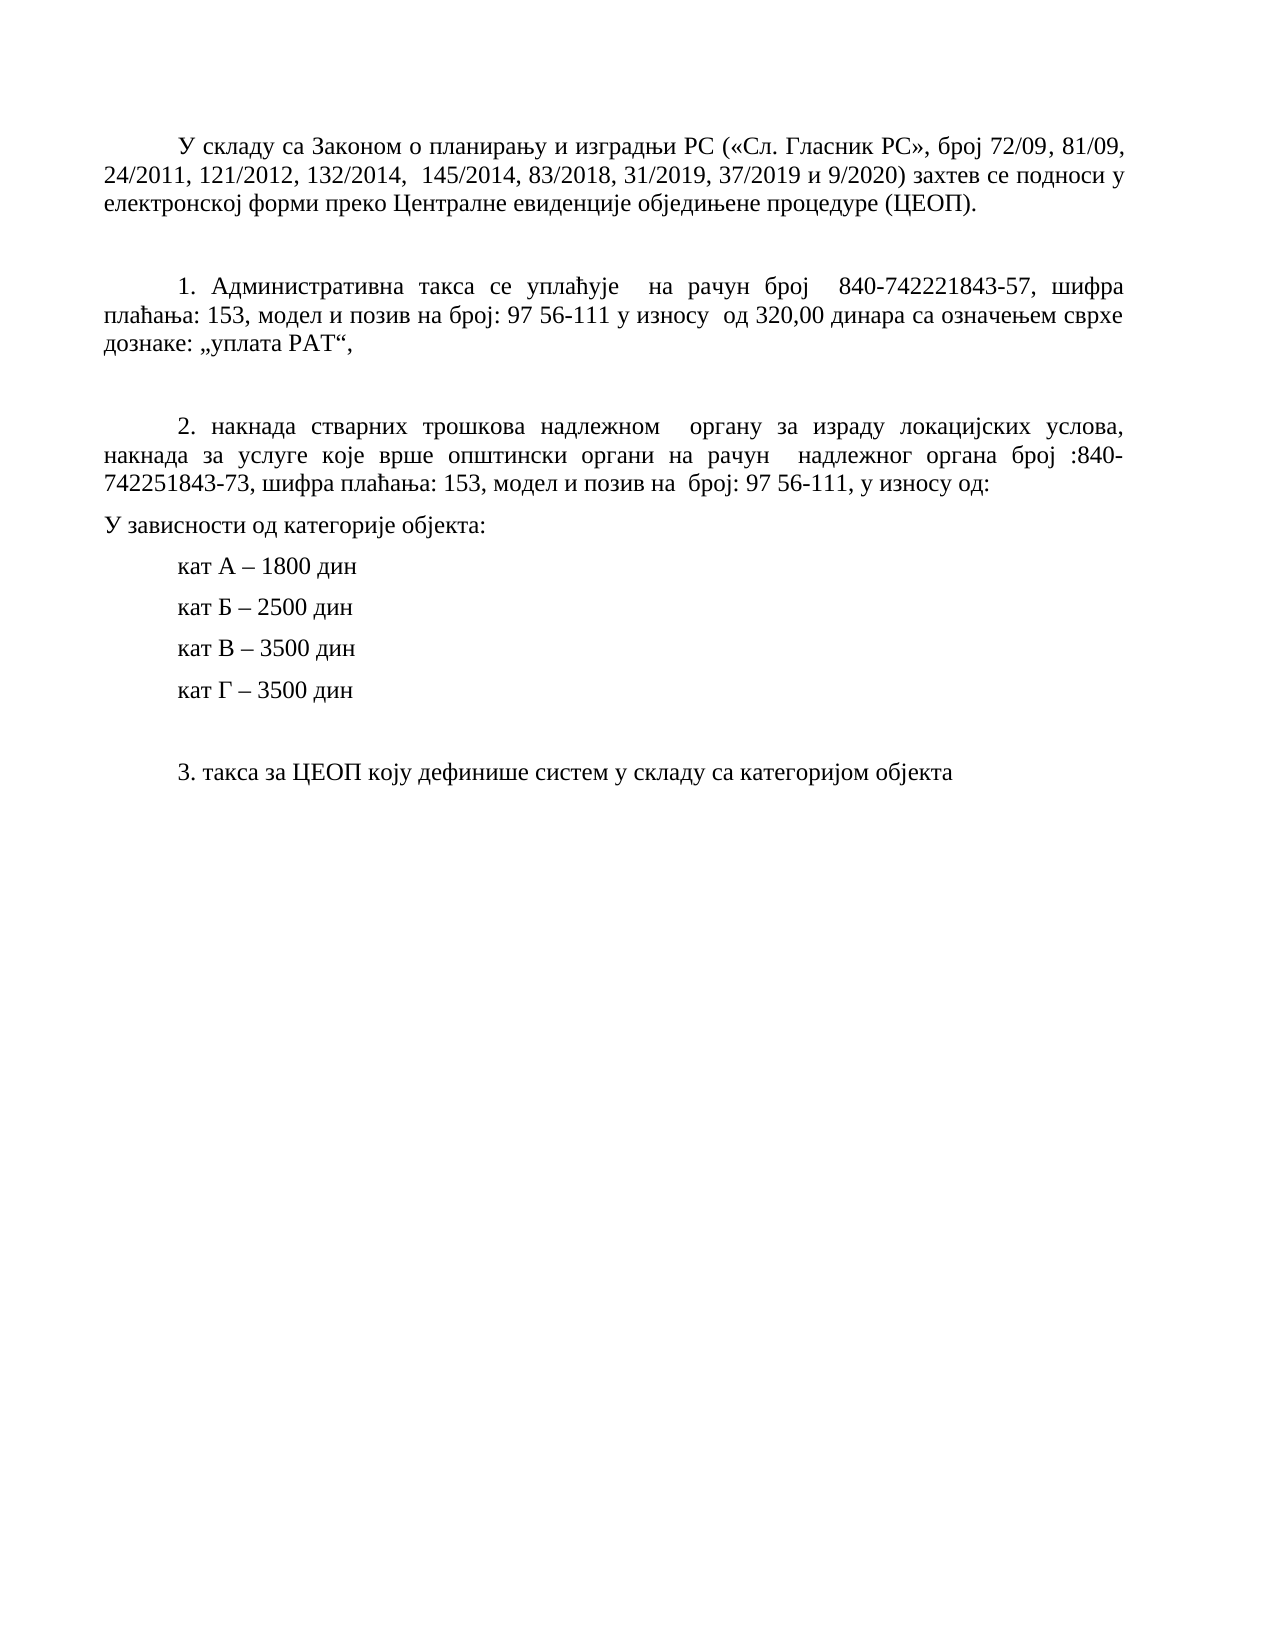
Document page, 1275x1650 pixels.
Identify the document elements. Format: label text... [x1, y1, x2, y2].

text кат Б – 2500 дин [103, 592, 1125, 621]
text 2. накнада стварних трошкова надлежном органу за израду локацијских услова, накнада за услуге које врше општински органи на рачун надлежног органа број :840-742251843-73, шифра плаћања: 153, модел и позив на број: 97 56-111, у износу од: [103, 411, 1125, 497]
text кат Г – 3500 дин [103, 675, 1125, 703]
text У складу са Законом о планирању и изградњи РС («Сл. Гласник РС», број 72/09, 81/09, 24/2011, 121/2012, 132/2014, 145/2014, 83/2018, 31/2019, 37/2019 и 9/2020) захтев се подноси у електронској форми преко Централне евиденције обједињене процедуре (ЦЕОП). [103, 131, 1125, 217]
text У зависности од категорије објекта: [103, 510, 1125, 538]
text 3. такса за ЦЕОП коју дефинише систем у складу са категоријом објекта [103, 757, 1125, 786]
text кат В – 3500 дин [103, 633, 1125, 662]
text 1. Административна такса се уплаћује на рачун број 840-742221843-57, шифра плаћања: 153, модел и позив на број: 97 56-111 у износу од 320,00 динара са означењем сврхе дознаке: „уплата РАТ“, [103, 271, 1125, 357]
text кат А – 1800 дин [103, 551, 1125, 580]
